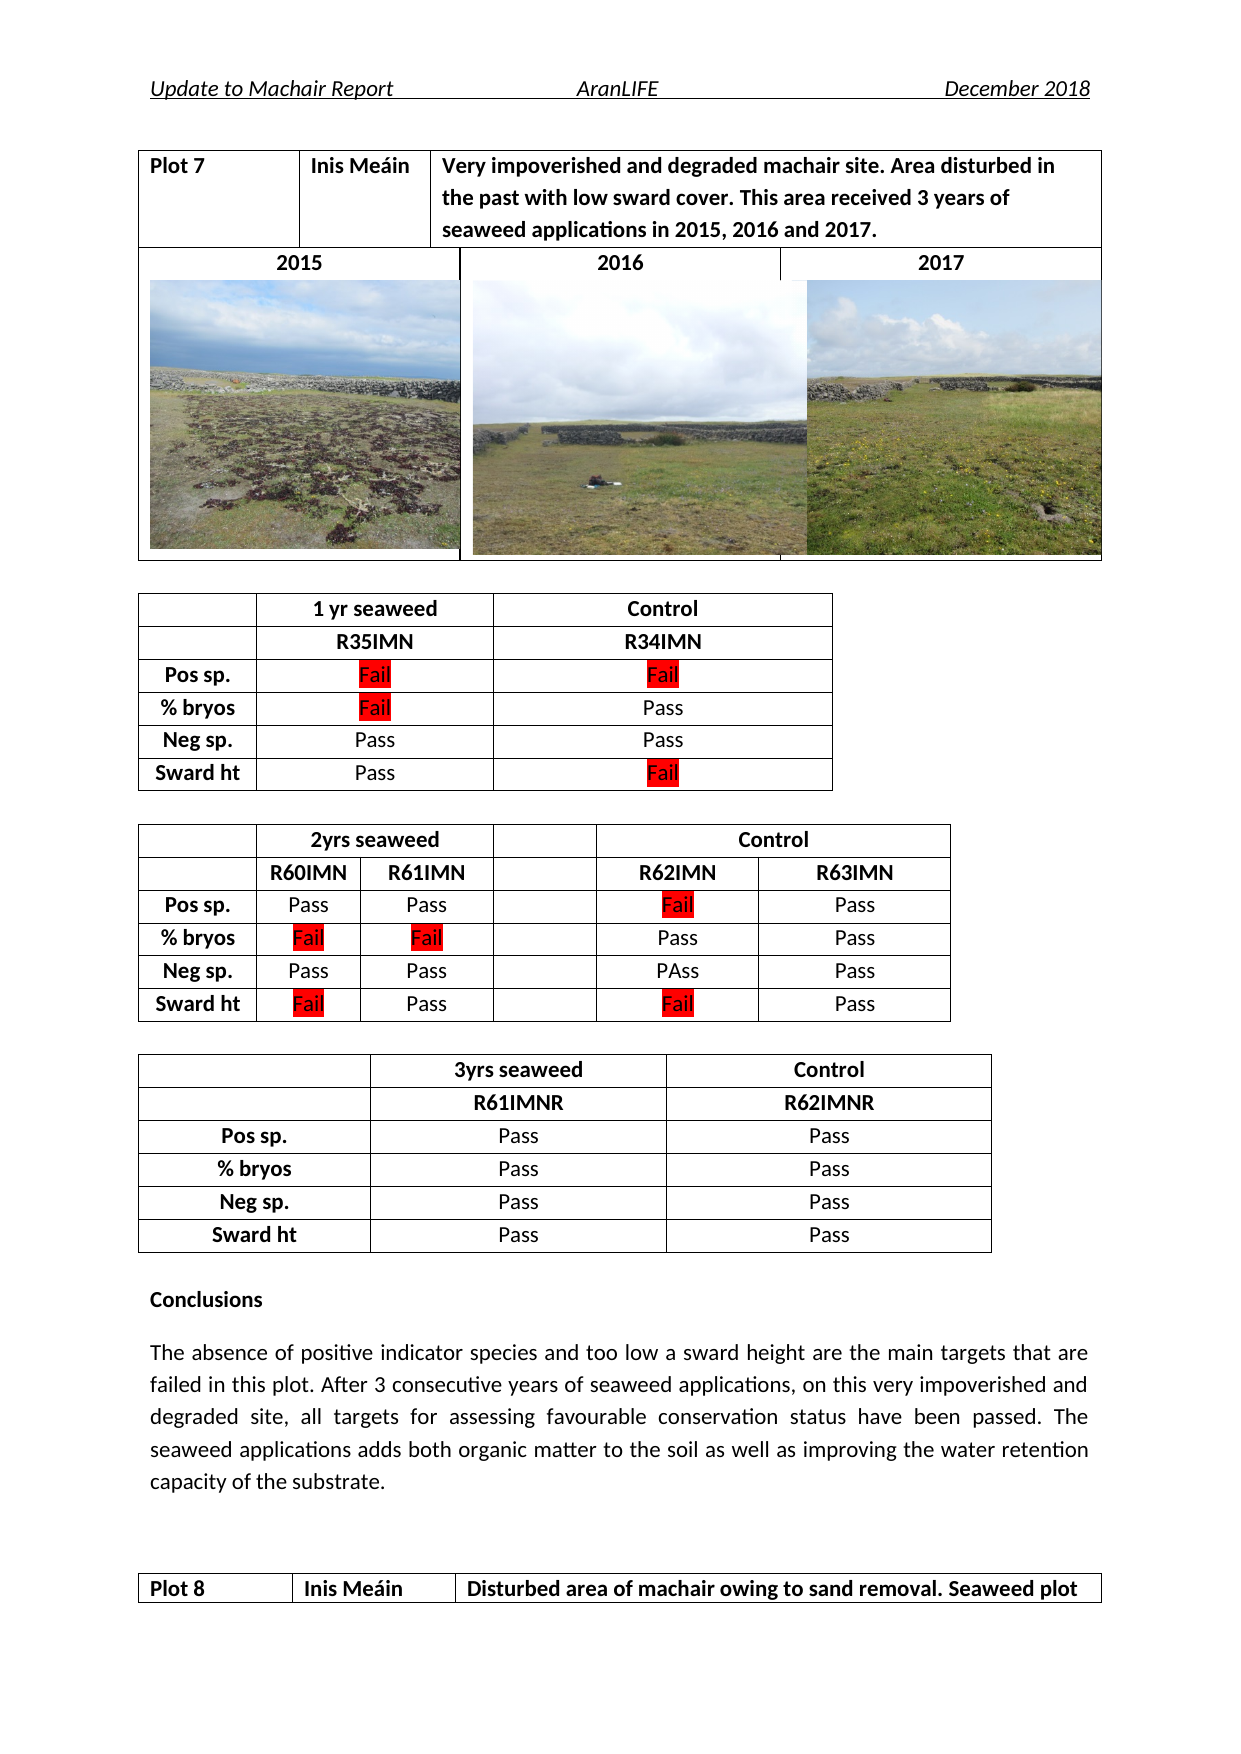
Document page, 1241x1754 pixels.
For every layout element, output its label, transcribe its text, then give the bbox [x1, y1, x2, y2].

table_cell R61IMNR [371, 1088, 666, 1120]
table_cell [139, 627, 256, 659]
table_header Plot 7 [139, 151, 299, 247]
table_cell Pass [667, 1121, 991, 1153]
table_cell Pass [361, 989, 493, 1021]
table_cell Fail [361, 924, 493, 955]
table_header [456, 1574, 1101, 1602]
table_header Plot 8 [139, 1574, 292, 1602]
table_cell Pass [667, 1220, 991, 1252]
table_header 2yrs seaweed [257, 825, 493, 857]
table_cell R62IMN [597, 858, 758, 889]
table_cell % bryos [139, 924, 256, 955]
table_header Very impoverished and degraded machair site. Area disturbed in the past with low sward cover. This area received 3 years of seaweed applications in 2015, 2016 and 2017. [431, 151, 1101, 247]
table_cell % bryos [139, 1154, 370, 1186]
table_cell Fail [257, 660, 493, 692]
table_cell Pass [597, 924, 758, 955]
picture [473, 280, 1102, 555]
table_cell Pass [257, 726, 493, 757]
table_cell Sward ht [139, 1220, 370, 1252]
table_header Control [597, 825, 950, 857]
table_cell 2015 [139, 248, 459, 560]
table_cell Neg sp. [139, 956, 256, 988]
table_header Control [667, 1055, 991, 1087]
table_cell % bryos [139, 693, 256, 724]
table_cell Sward ht [139, 989, 256, 1021]
table_cell Fail [257, 989, 360, 1021]
picture [150, 280, 461, 549]
table_header [494, 825, 596, 857]
table_cell Pass [371, 1121, 666, 1153]
table_cell Sward ht [139, 759, 256, 790]
table_cell [139, 858, 256, 889]
table_cell 2016 [461, 248, 780, 560]
table_cell Pass [361, 956, 493, 988]
table_cell Pass [361, 891, 493, 922]
table_cell Pass [759, 989, 950, 1021]
table_cell R60IMN [257, 858, 360, 889]
table_header [139, 594, 256, 626]
table_cell Neg sp. [139, 1187, 370, 1219]
table_cell Pass [667, 1187, 991, 1219]
table_cell Pass [667, 1154, 991, 1186]
table_header Inis Meáin [293, 1574, 455, 1602]
table_header 1 yr seaweed [257, 594, 493, 626]
table_cell R61IMN [361, 858, 493, 889]
table_cell Pass [759, 924, 950, 955]
table_cell R34IMN [494, 627, 832, 659]
table_cell Fail [494, 660, 832, 692]
table_cell 2017 [781, 248, 1101, 280]
table_cell Pos sp. [139, 1121, 370, 1153]
table_cell [494, 891, 596, 922]
table_cell Pos sp. [139, 660, 256, 692]
table_header Inis Meáin [300, 151, 430, 247]
table_cell R63IMN [759, 858, 950, 889]
table_header [139, 825, 256, 857]
table_cell Fail [494, 759, 832, 790]
table_cell Fail [257, 924, 360, 955]
text The absence of positive indicator species and too low a sward height are the main targets that are failed in this plot. After 3 consecutive years of seaweed applications, on this very impoverished and degraded site, all targets for assessing favourable conservation status have been passed. The seaweed applications adds both organic matter to the soil as well as improving the water retention capacity of the substrate. [150, 1338, 1090, 1495]
table_cell PAss [597, 956, 758, 988]
table_cell Pass [257, 956, 360, 988]
table_cell Pass [257, 759, 493, 790]
table_cell [139, 1088, 370, 1120]
table_cell Pos sp. [139, 891, 256, 922]
table_cell Pass [494, 726, 832, 757]
table_header [139, 1055, 370, 1087]
table_header 3yrs seaweed [371, 1055, 666, 1087]
table_cell [494, 924, 596, 955]
table_cell Fail [257, 693, 493, 724]
text Conclusions [150, 1285, 1090, 1313]
table_cell Pass [257, 891, 360, 922]
table_cell Pass [371, 1187, 666, 1219]
table_cell R35IMN [257, 627, 493, 659]
table_cell R62IMNR [667, 1088, 991, 1120]
table_cell Neg sp. [139, 726, 256, 757]
table_cell Pass [371, 1154, 666, 1186]
table_cell Pass [759, 891, 950, 922]
table_cell Pass [494, 693, 832, 724]
table_cell Pass [371, 1220, 666, 1252]
table_cell Fail [597, 891, 758, 922]
table_cell Pass [759, 956, 950, 988]
table_cell [494, 989, 596, 1021]
table_cell [494, 858, 596, 889]
table_cell Fail [597, 989, 758, 1021]
table_header Control [494, 594, 832, 626]
table_cell [494, 956, 596, 988]
